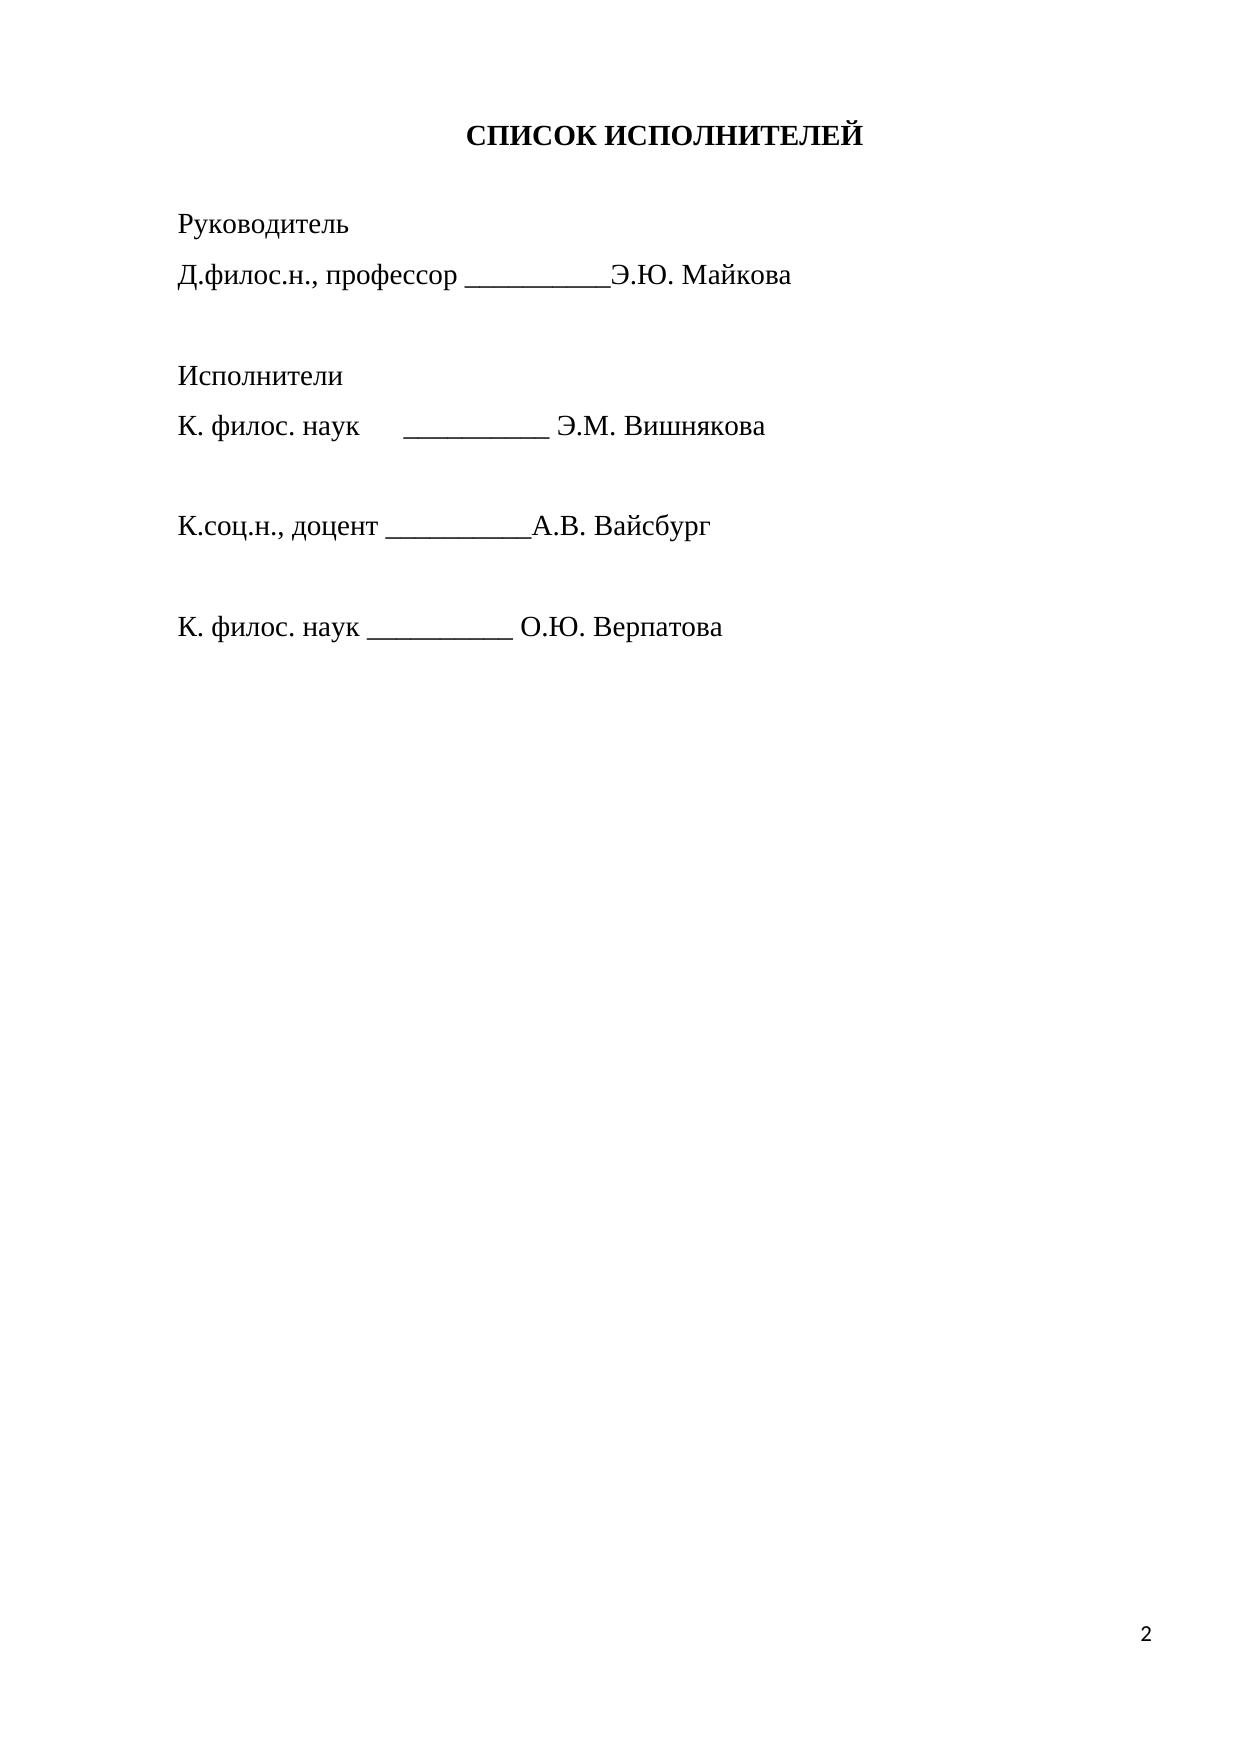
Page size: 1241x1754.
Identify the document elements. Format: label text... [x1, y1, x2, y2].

text Исполнители [177, 358, 1093, 391]
text К. филос. наук __________ О.Ю. Верпатова [177, 609, 1093, 643]
text К. филос. наук __________ Э.М. Вишнякова [177, 408, 1093, 441]
text Список исполнителей [177, 118, 1152, 152]
text Руководитель [177, 207, 1152, 240]
text Д.филос.н., профессор __________Э.Ю. Майкова [177, 257, 1093, 291]
text К.соц.н., доцент __________А.В. Вайсбург [177, 508, 1093, 542]
